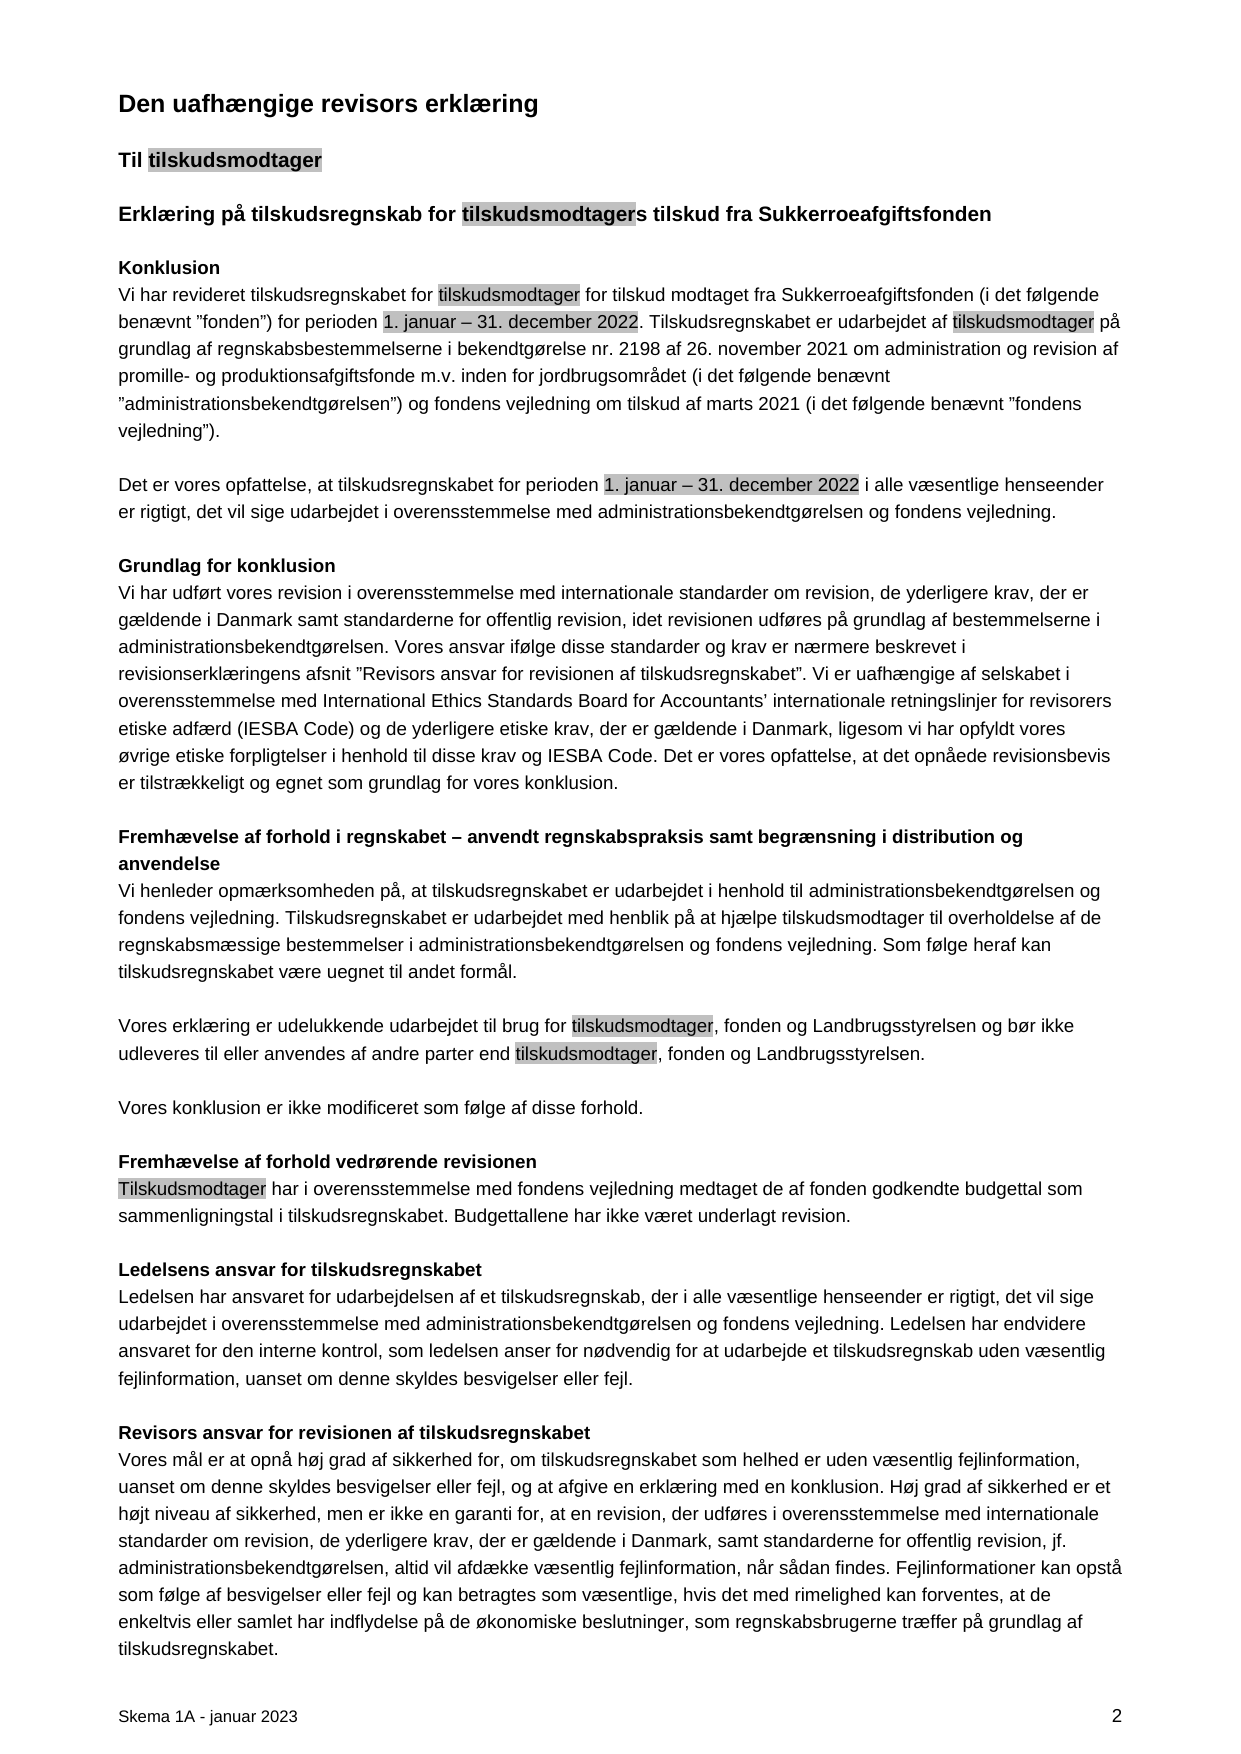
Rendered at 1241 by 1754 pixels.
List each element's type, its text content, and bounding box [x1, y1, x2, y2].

text Tilskudsmodtager har i overensstemmelse med fondens vejledning medtaget de af fonden godkendte budgettal som sammenligningstal i tilskudsregnskabet. Budgettallene har ikke været underlagt revision. [118, 1174, 1122, 1228]
text Vi har udført vores revision i overensstemmelse med internationale standarder om revision, de yderligere krav, der er gældende i Danmark samt standarderne for offentlig revision, idet revisionen udføres på grundlag af bestemmelserne i administrationsbekendtgørelsen. Vores ansvar ifølge disse standarder og krav er nærmere beskrevet i revisionserklæringens afsnit ”Revisors ansvar for revisionen af tilskudsregnskabet”. Vi er uafhængige af selskabet i overensstemmelse med International Ethics Standards Board for Accountants’ internationale retningslinjer for revisorers etiske adfærd (IESBA Code) og de yderligere etiske krav, der er gældende i Danmark, ligesom vi har opfyldt vores øvrige etiske forpligtelser i henhold til disse krav og IESBA Code. Det er vores opfattelse, at det opnåede revisionsbevis er tilstrækkeligt og egnet som grundlag for vores konklusion. [118, 578, 1122, 794]
text Vores konklusion er ikke modificeret som følge af disse forhold. [118, 1092, 1122, 1119]
text Ledelsens ansvar for tilskudsregnskabet [118, 1255, 1122, 1282]
subtitle Den uafhængige revisors erklæring [118, 89, 1122, 117]
text Fremhævelse af forhold i regnskabet – anvendt regnskabspraksis samt begrænsning i distribution og anvendelse [118, 822, 1122, 876]
text Erklæring på tilskudsregnskab for tilskudsmodtagers tilskud fra Sukkerroeafgiftsfonden [118, 199, 1122, 226]
text Grundlag for konklusion [118, 551, 1122, 578]
text Fremhævelse af forhold vedrørende revisionen [118, 1147, 1122, 1174]
text Vores erklæring er udelukkende udarbejdet til brug for tilskudsmodtager, fonden og Landbrugsstyrelsen og bør ikke udleveres til eller anvendes af andre parter end tilskudsmodtager, fonden og Landbrugsstyrelsen. [118, 1011, 1122, 1065]
text Vi har revideret tilskudsregnskabet for tilskudsmodtager for tilskud modtaget fra Sukkerroeafgiftsfonden (i det følgende benævnt ”fonden”) for perioden 1. januar – 31. december 2022. Tilskudsregnskabet er udarbejdet af tilskudsmodtager på grundlag af regnskabsbestemmelserne i bekendtgørelse nr. 2198 af 26. november 2021 om administration og revision af promille- og produktionsafgiftsfonde m.v. inden for jordbrugsområdet (i det følgende benævnt ”administrationsbekendtgørelsen”) og fondens vejledning om tilskud af marts 2021 (i det følgende benævnt ”fondens vejledning”). [118, 280, 1122, 442]
text Konklusion [118, 253, 1122, 280]
text Revisors ansvar for revisionen af tilskudsregnskabet [118, 1417, 1122, 1444]
text Til tilskudsmodtager [118, 144, 1122, 172]
text Det er vores opfattelse, at tilskudsregnskabet for perioden 1. januar – 31. december 2022 i alle væsentlige henseender er rigtigt, det vil sige udarbejdet i overensstemmelse med administrationsbekendtgørelsen og fondens vejledning. [118, 469, 1122, 524]
text Vores mål er at opnå høj grad af sikkerhed for, om tilskudsregnskabet som helhed er uden væsentlig fejlinformation, uanset om denne skyldes besvigelser eller fejl, og at afgive en erklæring med en konklusion. Høj grad af sikkerhed er et højt niveau af sikkerhed, men er ikke en garanti for, at en revision, der udføres i overensstemmelse med internationale standarder om revision, de yderligere krav, der er gældende i Danmark, samt standarderne for offentlig revision, jf. administrationsbekendtgørelsen, altid vil afdække væsentlig fejlinformation, når sådan findes. Fejlinformationer kan opstå som følge af besvigelser eller fejl og kan betragtes som væsentlige, hvis det med rimelighed kan forventes, at de enkeltvis eller samlet har indflydelse på de økonomiske beslutninger, som regnskabsbrugerne træffer på grundlag af tilskudsregnskabet. [118, 1444, 1122, 1661]
text Vi henleder opmærksomheden på, at tilskudsregnskabet er udarbejdet i henhold til administrationsbekendtgørelsen og fondens vejledning. Tilskudsregnskabet er udarbejdet med henblik på at hjælpe tilskudsmodtager til overholdelse af de regnskabsmæssige bestemmelser i administrationsbekendtgørelsen og fondens vejledning. Som følge heraf kan tilskudsregnskabet være uegnet til andet formål. [118, 876, 1122, 984]
text Ledelsen har ansvaret for udarbejdelsen af et tilskudsregnskab, der i alle væsentlige henseender er rigtigt, det vil sige udarbejdet i overensstemmelse med administrationsbekendtgørelsen og fondens vejledning. Ledelsen har endvidere ansvaret for den interne kontrol, som ledelsen anser for nødvendig for at udarbejde et tilskudsregnskab uden væsentlig fejlinformation, uanset om denne skyldes besvigelser eller fejl. [118, 1282, 1122, 1390]
